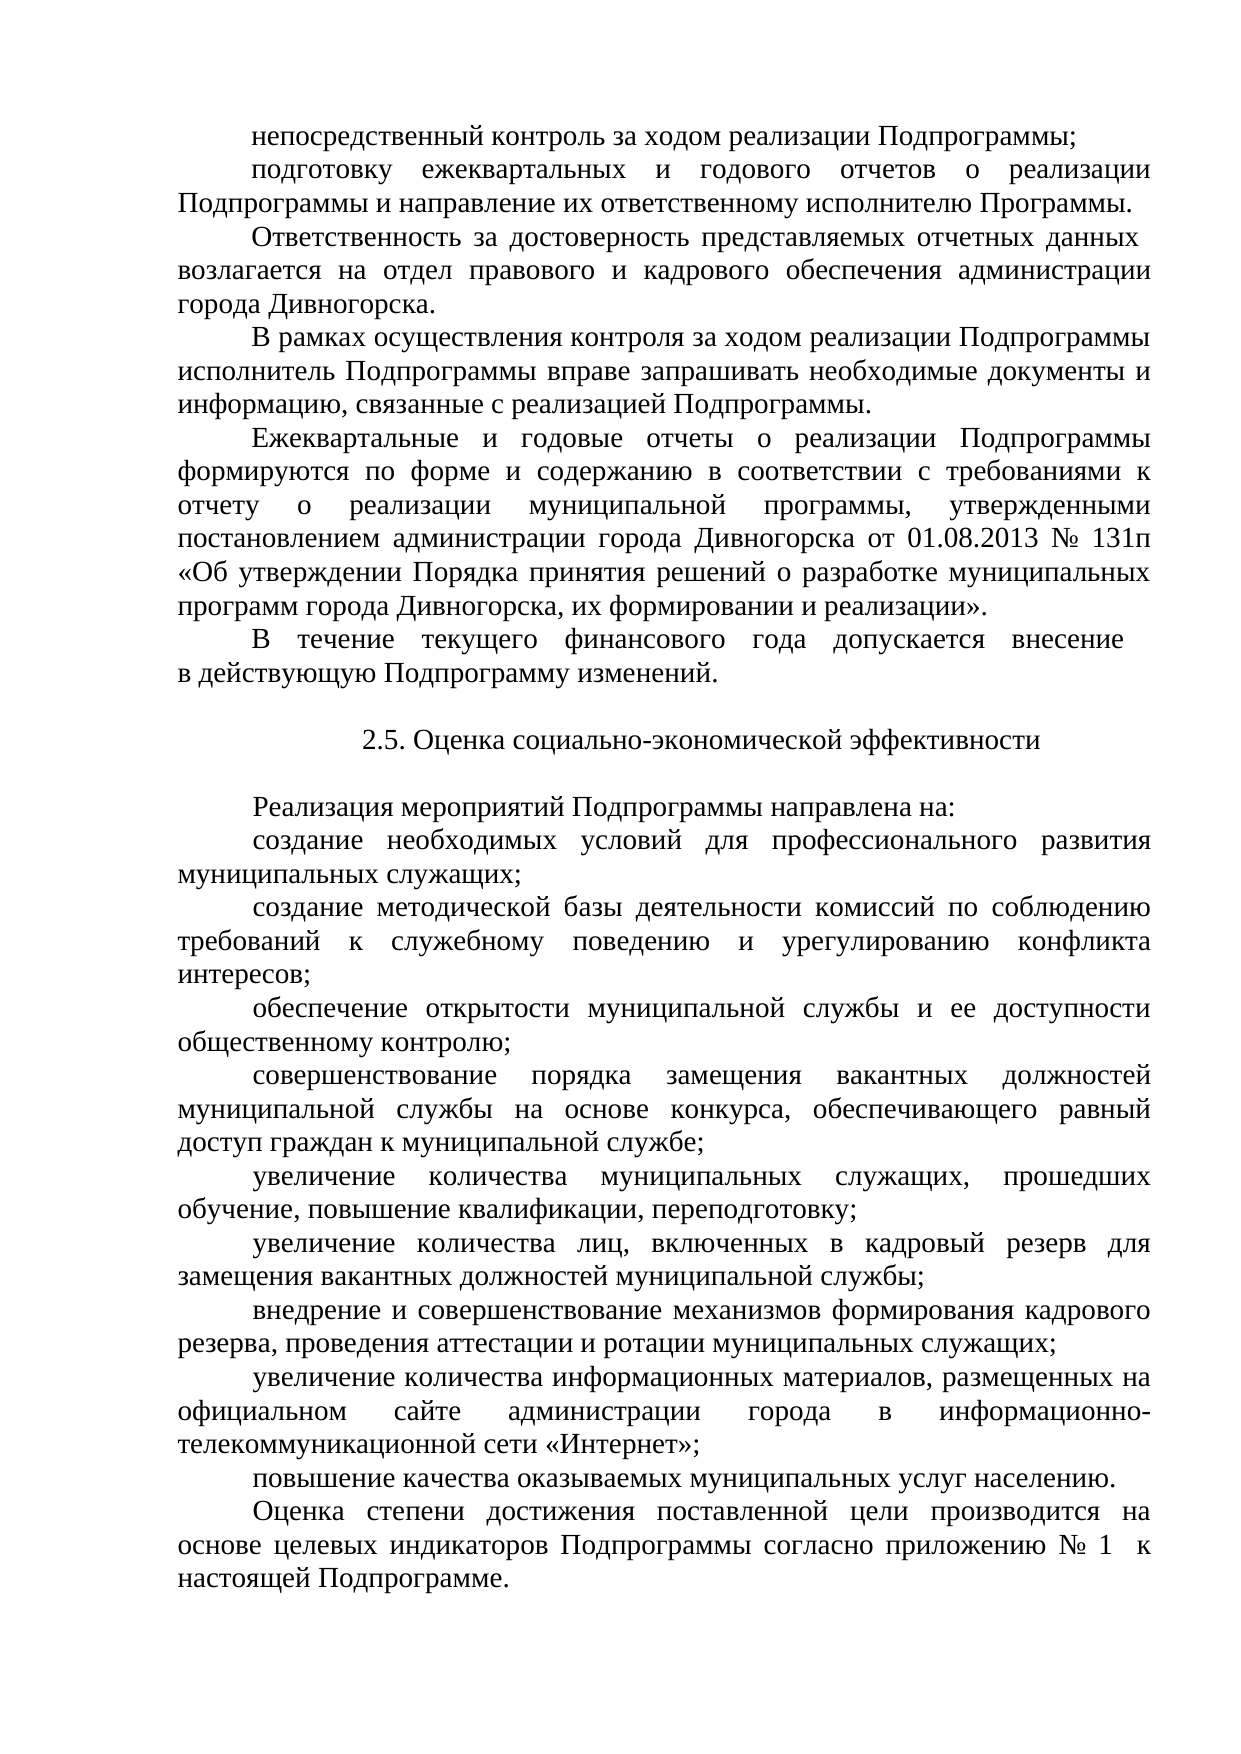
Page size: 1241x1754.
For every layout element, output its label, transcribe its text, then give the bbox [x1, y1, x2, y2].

text Ежеквартальные и годовые отчеты о реализации Подпрограммы формируются по форме и содержанию в соответствии с требованиями к отчету о реализации муниципальной программы, утвержденными постановлением администрации города Дивногорска от 01.08.2013 № 131п «Об утверждении Порядка принятия решений о разработке муниципальных программ города Дивногорска, их формировании и реализации». [177, 420, 1152, 621]
text увеличение количества лиц, включенных в кадровый резерв для замещения вакантных должностей муниципальной службы; [177, 1225, 1152, 1292]
text В течение текущего финансового года допускается внесение в действующую Подпрограмму изменений. [177, 621, 1152, 688]
text Оценка степени достижения поставленной цели производится на основе целевых индикаторов Подпрограммы согласно приложению № 1 к настоящей Подпрограмме. [177, 1493, 1152, 1594]
text Ответственность за достоверность представляемых отчетных данных возлагается на отдел правового и кадрового обеспечения администрации города Дивногорска. [177, 219, 1152, 319]
text внедрение и совершенствование механизмов формирования кадрового резерва, проведения аттестации и ротации муниципальных служащих; [177, 1292, 1152, 1359]
text совершенствование порядка замещения вакантных должностей муниципальной службы на основе конкурса, обеспечивающего равный доступ граждан к муниципальной службе; [177, 1057, 1152, 1158]
text непосредственный контроль за ходом реализации Подпрограммы; [177, 118, 1152, 152]
text обеспечение открытости муниципальной службы и ее доступности общественному контролю; [177, 990, 1152, 1057]
text увеличение количества информационных материалов, размещенных на официальном сайте администрации города в информационно-телекоммуникационной сети «Интернет»; [177, 1359, 1152, 1460]
text повышение качества оказываемых муниципальных услуг населению. [177, 1460, 1152, 1493]
text создание необходимых условий для профессионального развития муниципальных служащих; [177, 822, 1152, 889]
text Реализация мероприятий Подпрограммы направлена на: [177, 789, 1152, 822]
text В рамках осуществления контроля за ходом реализации Подпрограммы исполнитель Подпрограммы вправе запрашивать необходимые документы и информацию, связанные с реализацией Подпрограммы. [177, 319, 1152, 420]
text 2.5. Оценка социально-экономической эффективности [177, 722, 1152, 755]
text подготовку ежеквартальных и годового отчетов о реализации Подпрограммы и направление их ответственному исполнителю Программы. [177, 152, 1152, 219]
text создание методической базы деятельности комиссий по соблюдению требований к служебному поведению и урегулированию конфликта интересов; [177, 889, 1152, 990]
text увеличение количества муниципальных служащих, прошедших обучение, повышение квалификации, переподготовку; [177, 1158, 1152, 1225]
